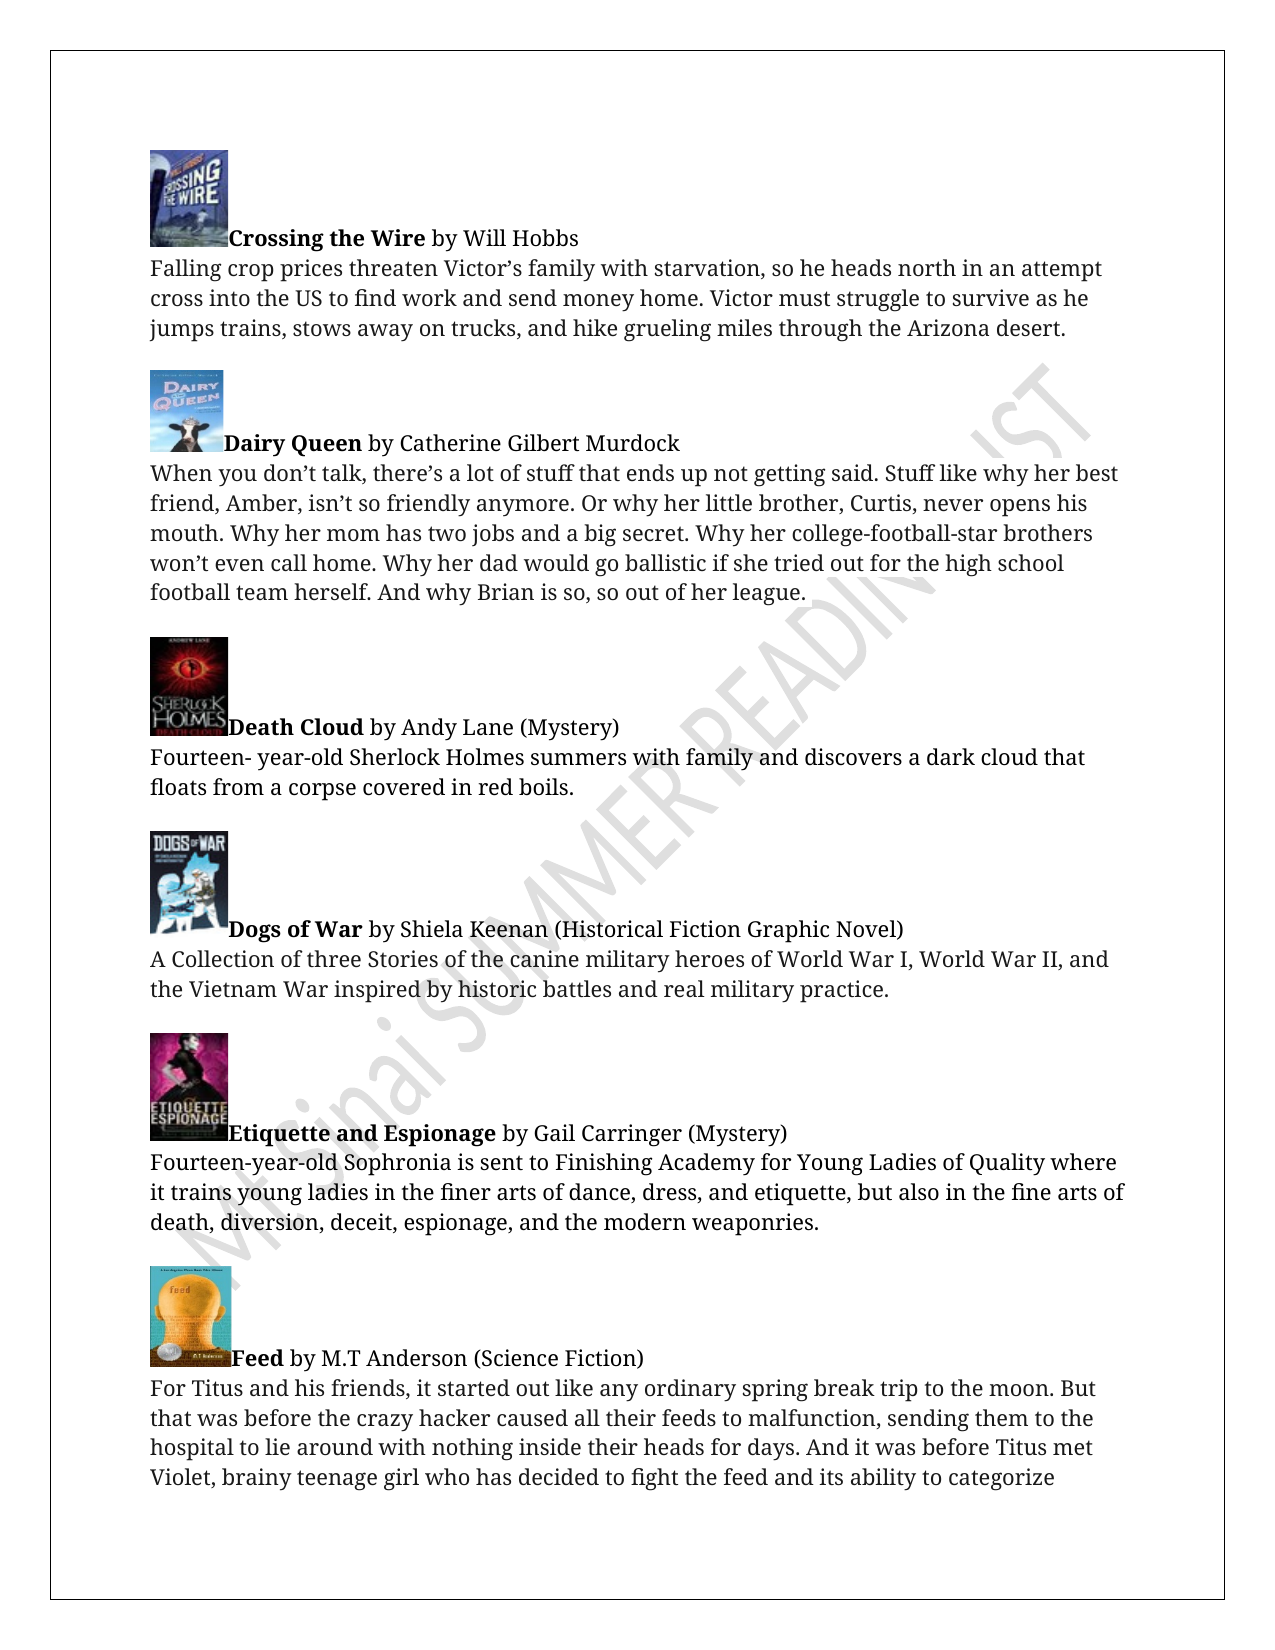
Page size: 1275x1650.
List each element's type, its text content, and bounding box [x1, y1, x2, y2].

text When you don’t talk, there’s a lot of stuff that ends up not getting said. Stuff like why her best friend, Amber, isn’t so friendly anymore. Or why her little brother, Curtis, never opens his mouth. Why her mom has two jobs and a big secret. Why her college-football-star brothers won’t even call home. Why her dad would go ballistic if she tried out for the high school football team herself. And why Brian is so, so out of her league. [150, 458, 1125, 607]
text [150, 1266, 1125, 1492]
text A Collection of three Stories of the canine military heroes of World War I, World War II, and the Vietnam War inspired by historic battles and real military practice. [150, 944, 1125, 1003]
text Fourteen- year-old Sherlock Holmes summers with family and discovers a dark cloud that floats from a corpse covered in red boils. [150, 742, 1125, 801]
text Etiquette and Espionage by Gail Carringer (Mystery) [150, 1033, 1125, 1147]
picture [150, 1266, 232, 1367]
text Fourteen-year-old Sophronia is sent to Finishing Academy for Young Ladies of Quality where it trains young ladies in the finer arts of dance, dress, and etiquette, but also in the fine arts of death, diversion, deceit, espionage, and the modern weaponries. [150, 1147, 1125, 1237]
picture [150, 1033, 229, 1141]
picture [150, 637, 229, 736]
text Crossing the Wire by Will Hobbs [150, 150, 1125, 253]
text Dairy Queen by Catherine Gilbert Murdock [150, 371, 1125, 458]
text Falling crop prices threaten Victor’s family with starvation, so he heads north in an attempt cross into the US to find work and send money home. Victor must struggle to survive as he jumps trains, stows away on trucks, and hike grueling miles through the Arizona desert. [150, 253, 1125, 371]
picture [150, 831, 229, 938]
picture [150, 150, 229, 247]
picture [150, 370, 224, 452]
text Death Cloud by Andy Lane (Mystery) [150, 637, 1125, 742]
text Dogs of War by Shiela Keenan (Historical Fiction Graphic Novel) [150, 831, 1125, 944]
